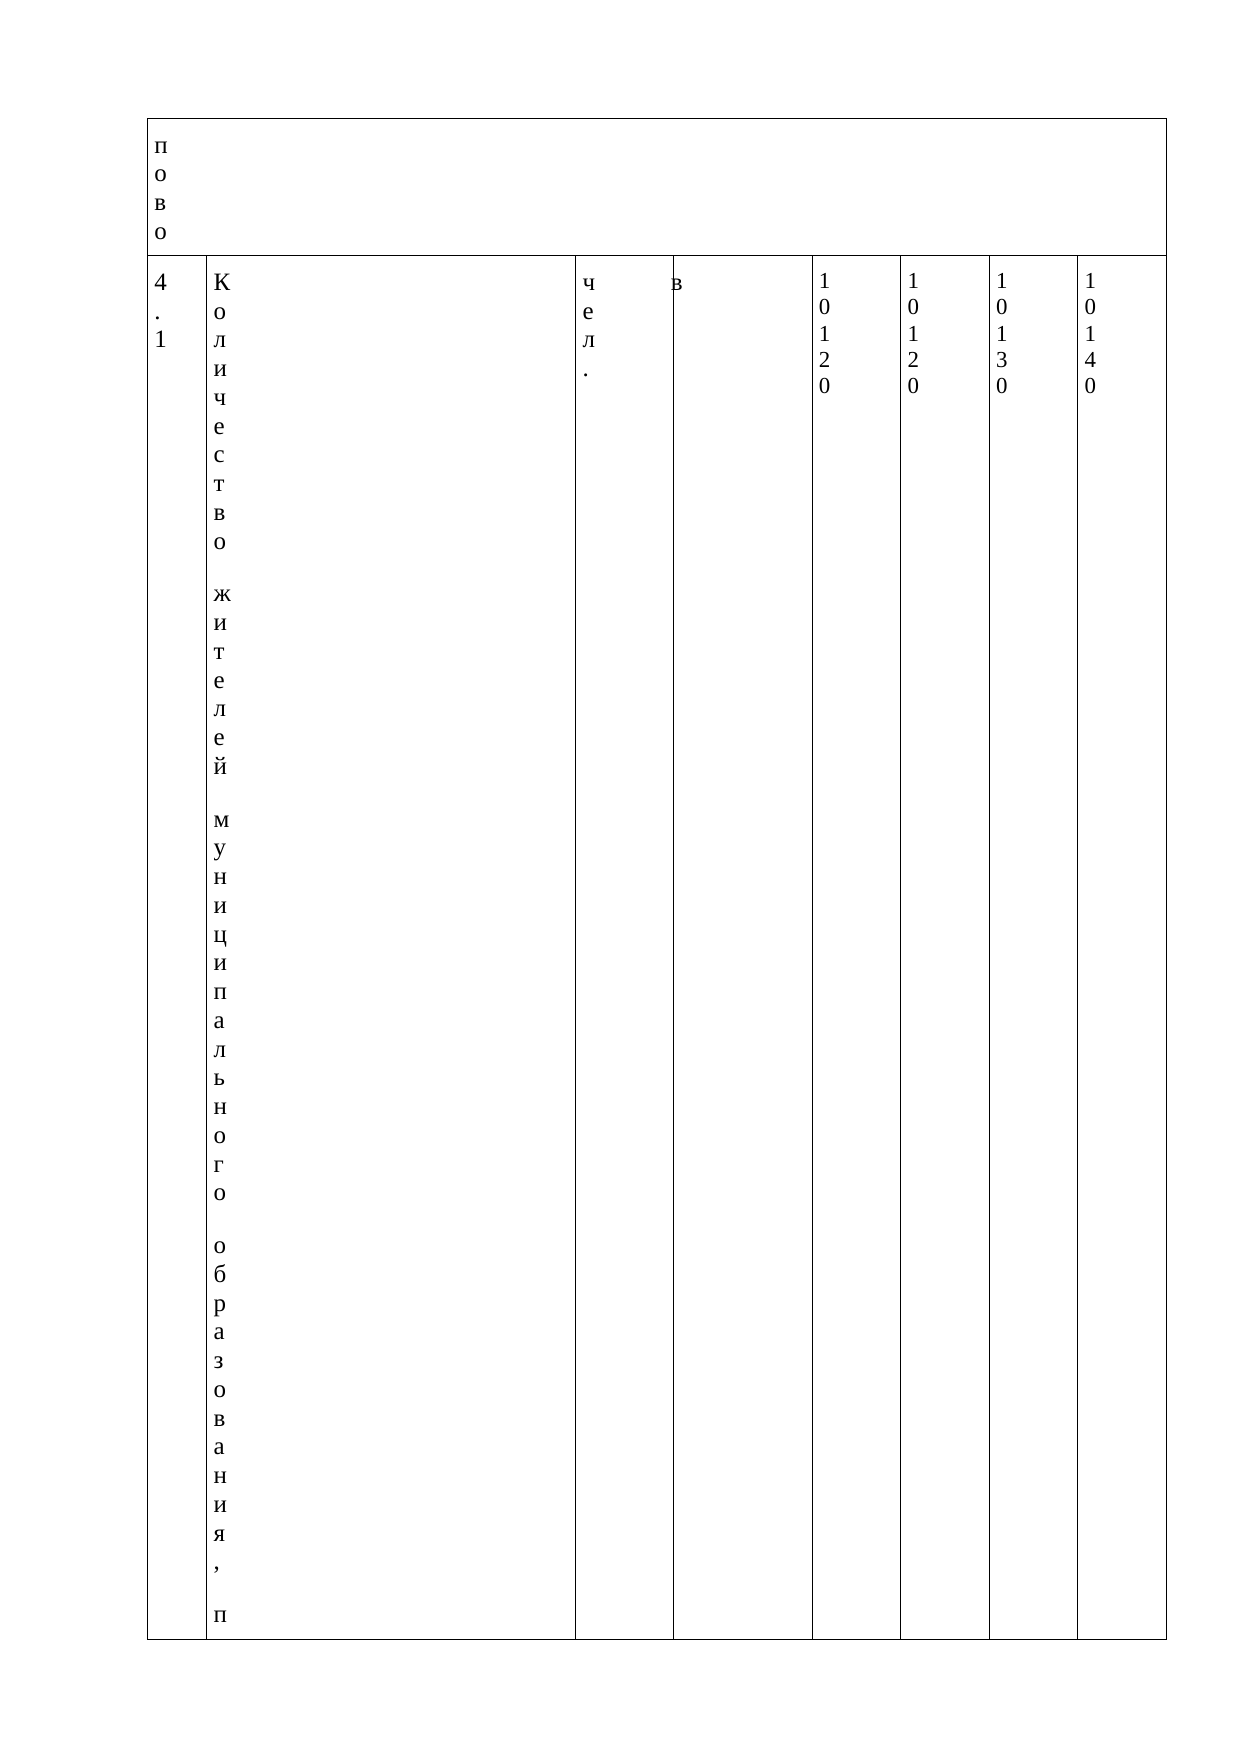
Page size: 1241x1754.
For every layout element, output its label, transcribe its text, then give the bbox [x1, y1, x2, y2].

table_cell 10120 [813, 256, 900, 1638]
table_cell 4.1 [148, 256, 206, 1638]
table_cell 10140 [1078, 256, 1166, 1638]
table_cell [148, 119, 1166, 255]
table_cell 10120 [901, 256, 989, 1638]
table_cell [674, 256, 812, 1638]
table_cell чел. [576, 256, 673, 1638]
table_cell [207, 256, 575, 1638]
table_cell 10130 [990, 256, 1077, 1638]
